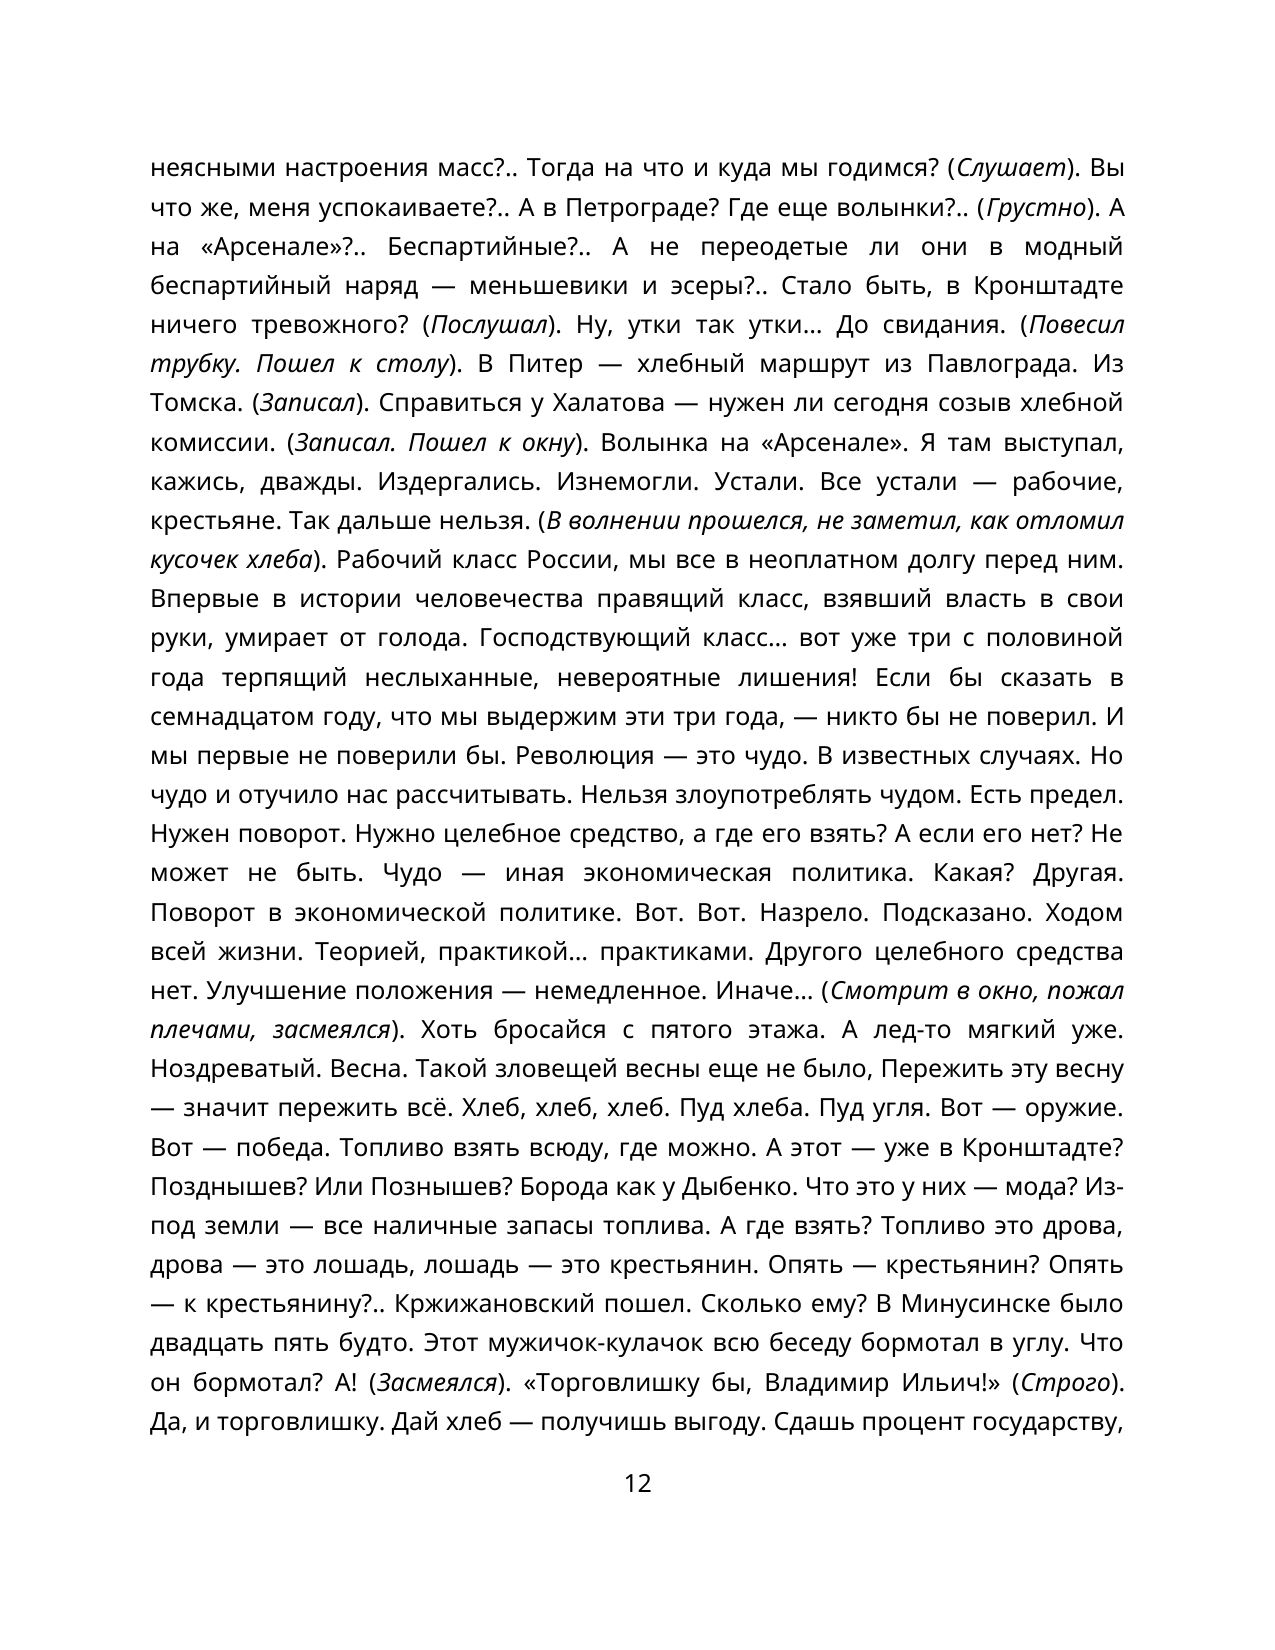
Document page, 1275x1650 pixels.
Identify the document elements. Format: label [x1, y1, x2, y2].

text [150, 150, 1125, 1437]
